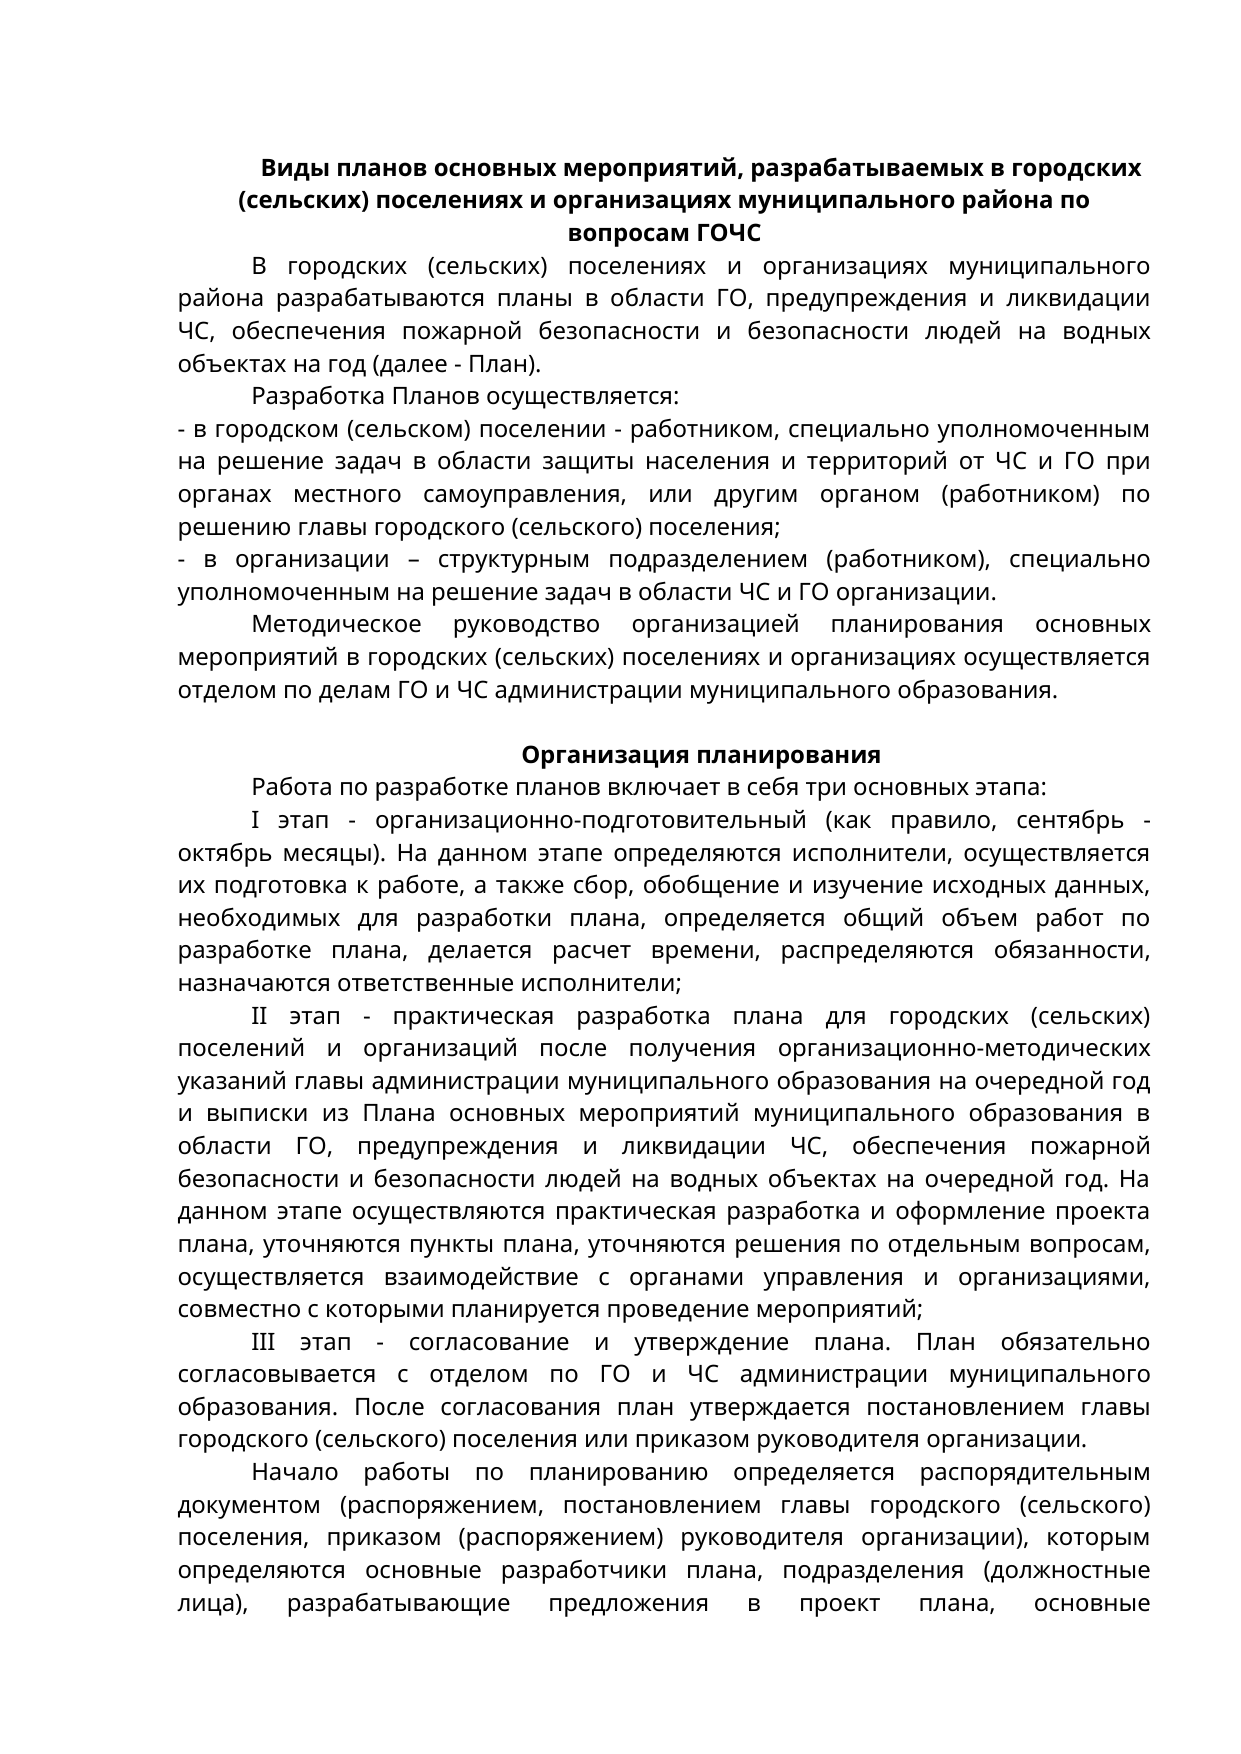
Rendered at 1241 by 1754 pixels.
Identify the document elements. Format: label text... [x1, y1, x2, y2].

text Организация планирования [177, 738, 1152, 770]
text - в организации – структурным подразделением (работником), специально уполномоченным на решение задач в области ЧС и ГО организации. [177, 542, 1152, 607]
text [177, 1455, 1152, 1618]
text Виды планов основных мероприятий, разрабатываемых в городских (сельских) поселениях и организациях муниципального района по вопросам ГОЧС [177, 151, 1152, 248]
text Работа по разработке планов включает в себя три основных этапа: [177, 770, 1152, 803]
text Разработка Планов осуществляется: [177, 379, 1152, 412]
text I этап - организационно-подготовительный (как правило, сентябрь - октябрь месяцы). На данном этапе определяются исполнители, осуществляется их подготовка к работе, а также сбор, обобщение и изучение исходных данных, необходимых для разработки плана, определяется общий объем работ по разработке плана, делается расчет времени, распределяются обязанности, назначаются ответственные исполнители; [177, 803, 1152, 998]
text В городских (сельских) поселениях и организациях муниципального района разрабатываются планы в области ГО, предупреждения и ликвидации ЧС, обеспечения пожарной безопасности и безопасности людей на водных объектах на год (далее - План). [177, 248, 1152, 379]
text III этап - согласование и утверждение плана. План обязательно согласовывается с отделом по ГО и ЧС администрации муниципального образования. После согласования план утверждается постановлением главы городского (сельского) поселения или приказом руководителя организации. [177, 1324, 1152, 1455]
text Методическое руководство организацией планирования основных мероприятий в городских (сельских) поселениях и организациях осуществляется отделом по делам ГО и ЧС администрации муниципального образования. [177, 607, 1152, 705]
text II этап - практическая разработка плана для городских (сельских) поселений и организаций после получения организационно-методических указаний главы администрации муниципального образования на очередной год и выписки из Плана основных мероприятий муниципального образования в области ГО, предупреждения и ликвидации ЧС, обеспечения пожарной безопасности и безопасности людей на водных объектах на очередной год. На данном этапе осуществляются практическая разработка и оформление проекта плана, уточняются пункты плана, уточняются решения по отдельным вопросам, осуществляется взаимодействие с органами управления и организациями, совместно с которыми планируется проведение мероприятий; [177, 998, 1152, 1324]
text - в городском (сельском) поселении - работником, специально уполномоченным на решение задач в области защиты населения и территорий от ЧС и ГО при органах местного самоуправления, или другим органом (работником) по решению главы городского (сельского) поселения; [177, 412, 1152, 542]
